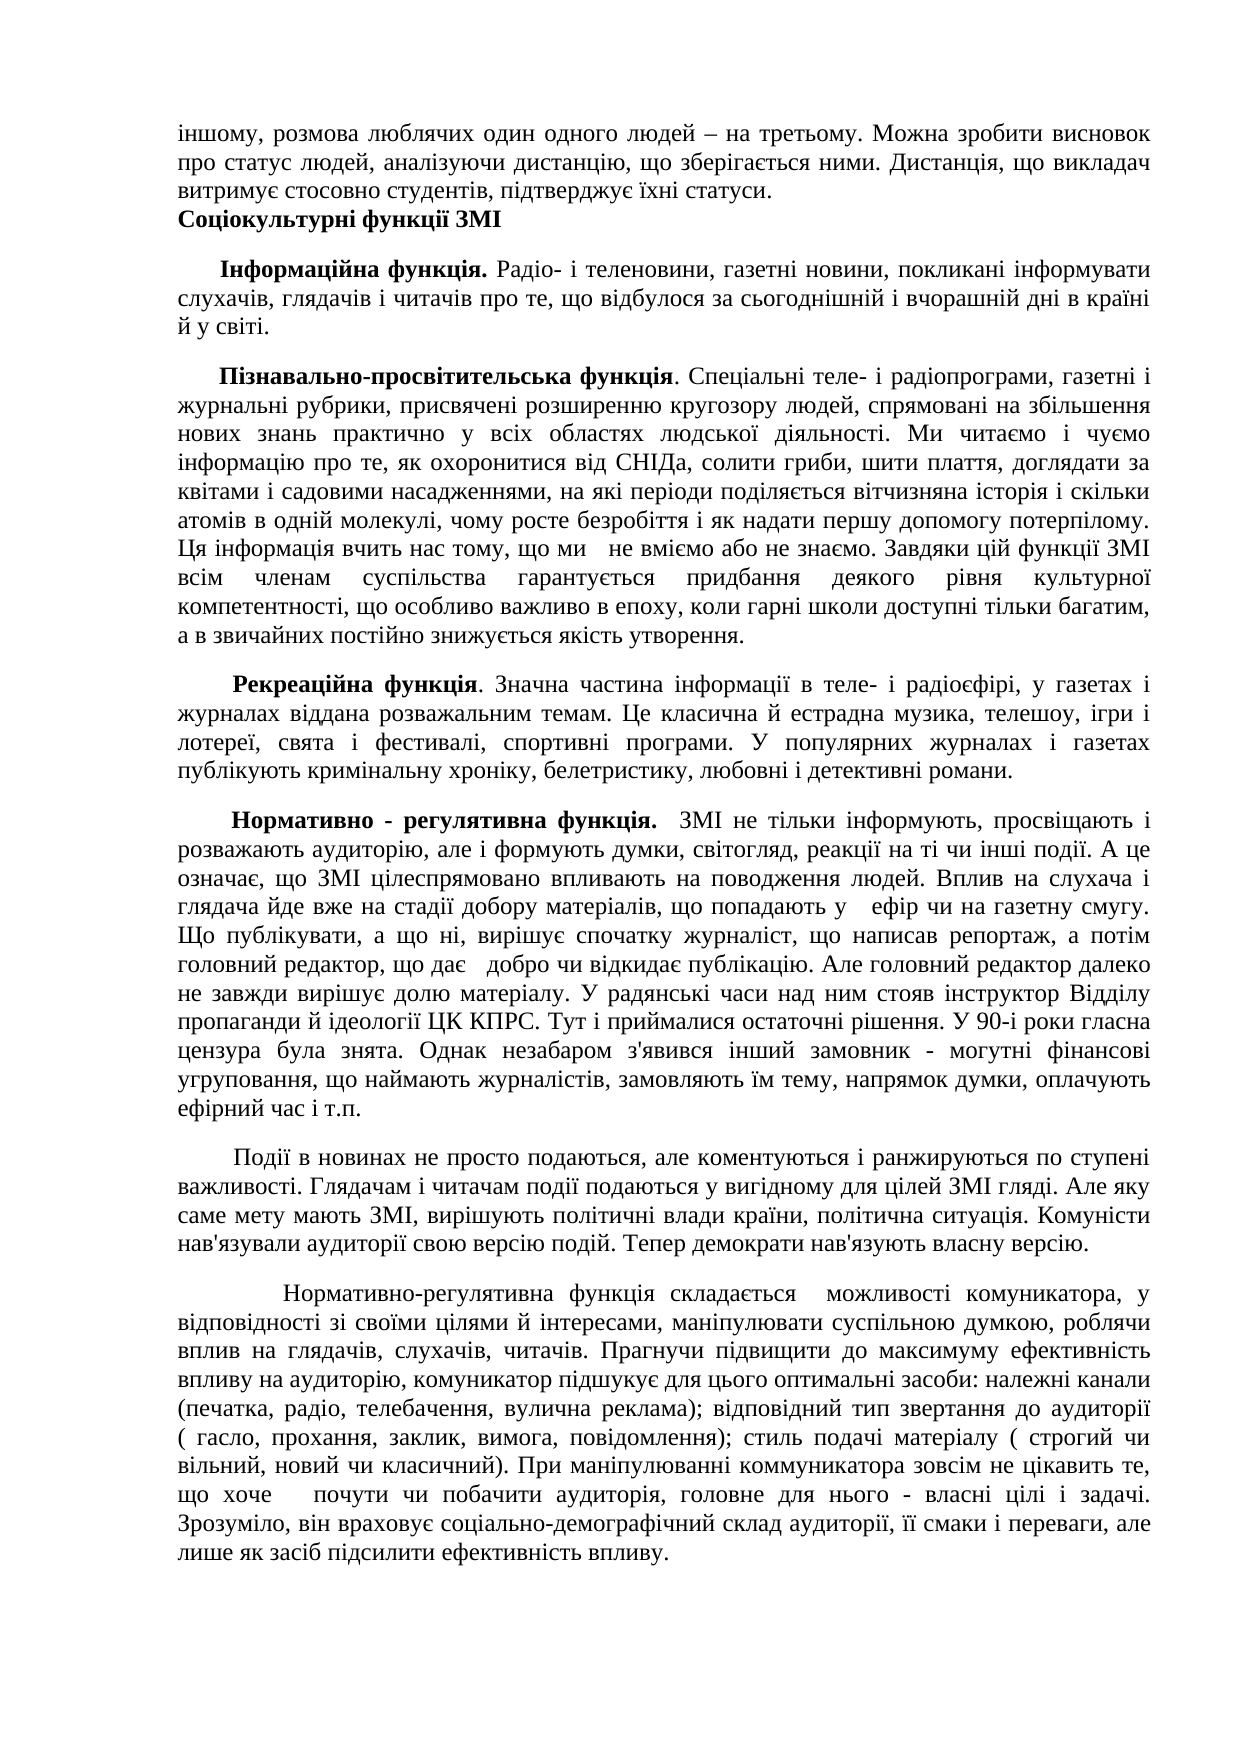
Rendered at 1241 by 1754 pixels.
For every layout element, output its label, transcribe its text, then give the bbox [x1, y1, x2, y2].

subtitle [177, 118, 1152, 204]
text Рекреаційна функція. Значна частина інформації в теле- і радіоєфірі, у газетах і журналах віддана розважальним темам. Це класична й естрадна музика, телешоу, ігри і лотереї, свята і фестивалі, спортивні програми. У популярних журналах і газетах публікують кримінальну хроніку, белетристику, любовні і детективні романи. [177, 669, 1152, 784]
text Нормативно - регулятивна функція. ЗМІ не тільки інформують, просвіщають і розважають аудиторію, але і формують думки, світогляд, реакції на ті чи інші події. А це означає, що ЗМІ цілеспрямовано впливають на поводження людей. Вплив на слухача і глядача йде вже на стадії добору матеріалів, що попадають у ефір чи на газетну смугу. Що публікувати, а що ні, вирішує спочатку журналіст, що написав репортаж, а потім головний редактор, що дає добро чи відкидає публікацію. Але головний редактор далеко не завжди вирішує долю матеріалу. У радянські часи над ним стояв інструктор Відділу пропаганди й ідеології ЦК КПРС. Тут і приймалися остаточні рішення. У 90-і роки гласна цензура була знята. Однак незабаром з'явився інший замовник - могутні фінансові угруповання, що наймають журналістів, замовляють їм тему, напрямок думки, оплачують ефірний час і т.п. [177, 805, 1152, 1121]
text Нормативно-регулятивна функція складається можливості комуникатора, у відповідності зі своїми цілями й інтересами, маніпулювати суспільною думкою, роблячи вплив на глядачів, слухачів, читачів. Прагнучи підвищити до максимуму ефективність впливу на аудиторію, комуникатор підшукує для цього оптимальні засоби: належні канали (печатка, радіо, телебачення, вулична реклама); відповідний тип звертання до аудиторії ( гасло, прохання, заклик, вимога, повідомлення); стиль подачі матеріалу ( строгий чи вільний, новий чи класичний). При маніпулюванні коммуникатора зовсім не цікавить те, що хоче почути чи побачити аудиторія, головне для нього - власні цілі і задачі. Зрозуміло, він враховує соціально-демографічний склад аудиторії, її смаки і переваги, але лише як засіб підсилити ефективність впливу. [177, 1278, 1152, 1566]
text Інформаційна функція. Радіо- і теленовини, газетні новини, покликані інформувати слухачів, глядачів і читачів про те, що відбулося за сьогоднішній і вчорашній дні в країні й у світі. [177, 254, 1152, 340]
text Події в новинах не просто подаються, але коментуються і ранжируються по ступені важливості. Глядачам і читачам події подаються у вигідному для цілей ЗМІ гляді. Але яку саме мету мають ЗМІ, вирішують політичні влади країни, політична ситуація. Комуністи нав'язували аудиторії свою версію подій. Тепер демократи нав'язують власну версію. [177, 1142, 1152, 1257]
text Соціокультурні функції ЗМІ [177, 204, 1152, 233]
text Пізнавально-просвітительська функція. Спеціальні теле- і радіопрограми, газетні і журнальні рубрики, присвячені розширенню кругозору людей, спрямовані на збільшення нових знань практично у всіх областях людської діяльності. Ми читаємо і чуємо інформацію про те, як охоронитися від СНІДа, солити гриби, шити плаття, доглядати за квітами і садовими насадженнями, на які періоди поділяється вітчизняна історія і скільки атомів в одній молекулі, чому росте безробіття і як надати першу допомогу потерпілому. Ця інформація вчить нас тому, що ми не вміємо або не знаємо. Завдяки цій функції ЗМІ всім членам суспільства гарантується придбання деякого рівня культурної компетентності, що особливо важливо в епоху, коли гарні школи доступні тільки багатим, а в звичайних постійно знижується якість утворення. [177, 361, 1152, 648]
